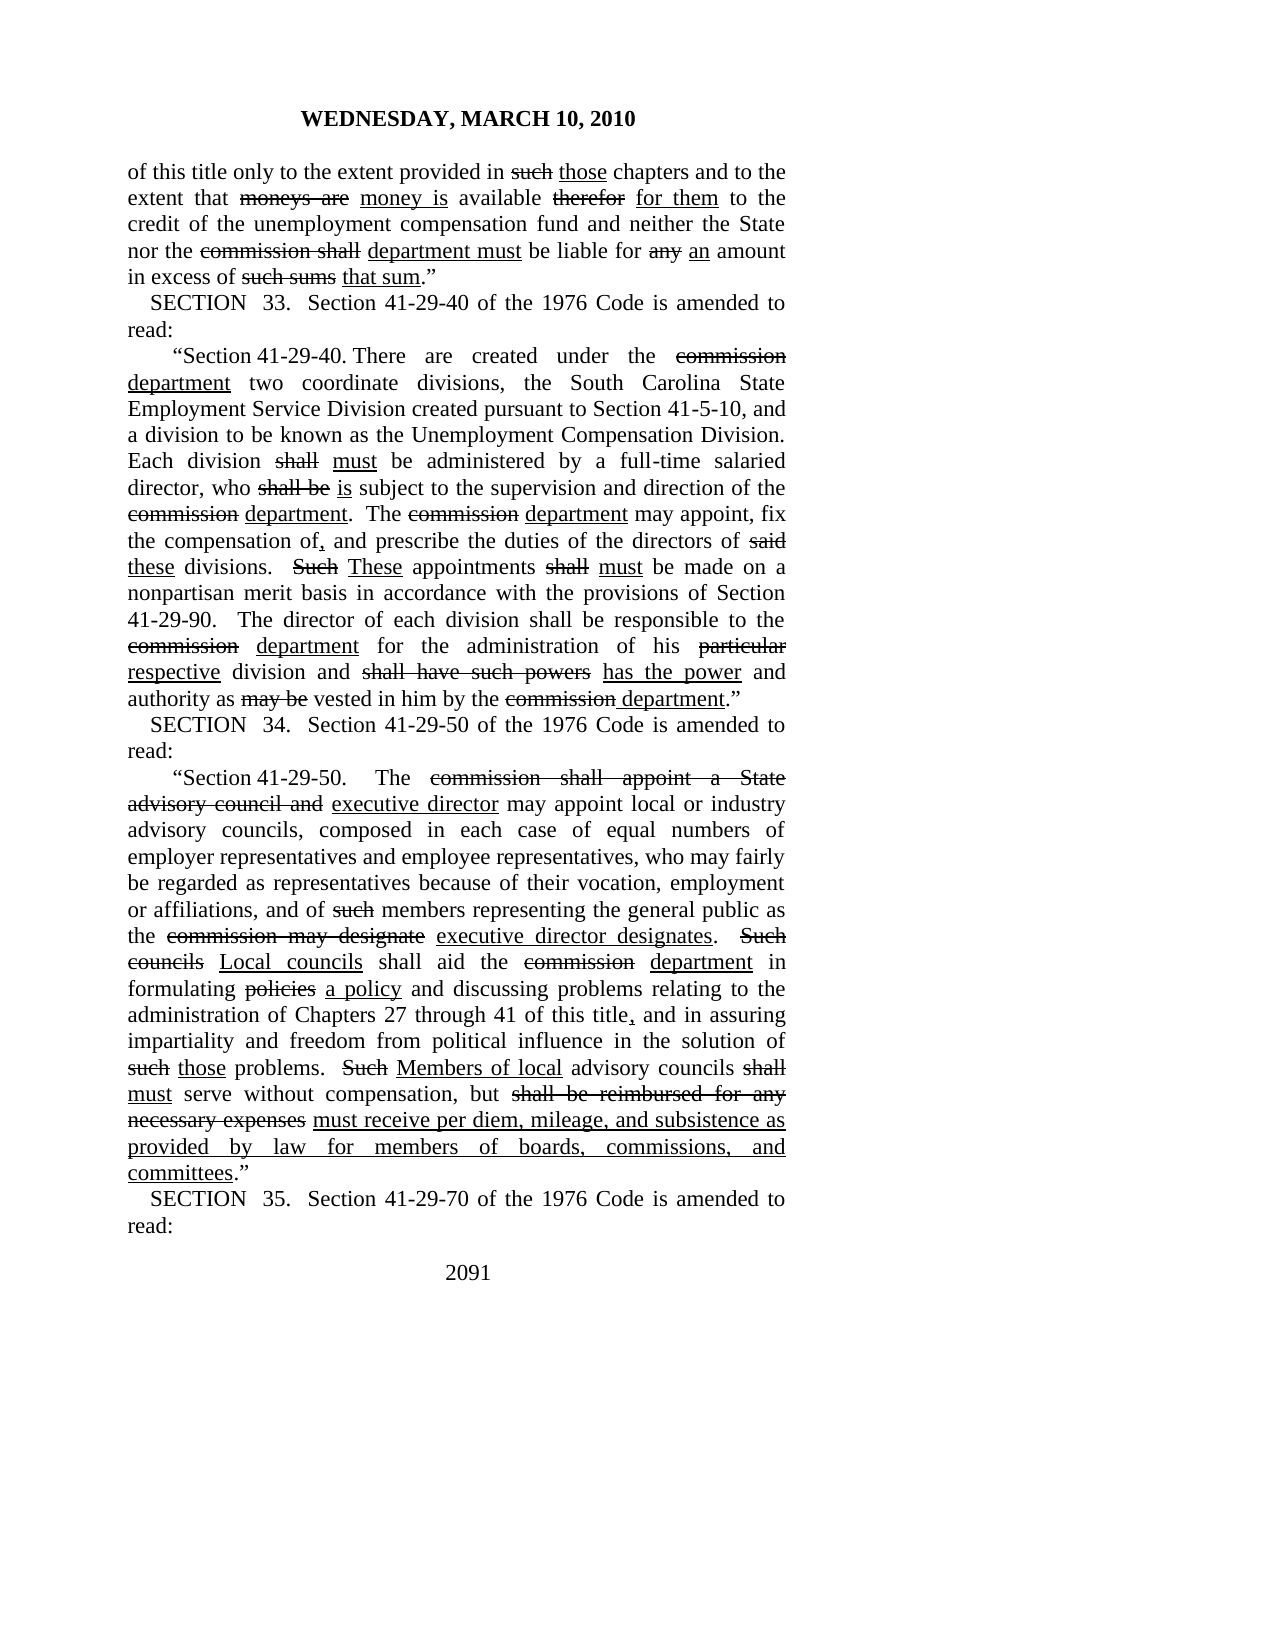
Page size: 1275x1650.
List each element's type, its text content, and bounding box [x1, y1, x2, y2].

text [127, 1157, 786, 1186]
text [127, 158, 786, 289]
text “Section 41-29-50. The commission shall appoint a State advisory council and executive director may appoint local or industry advisory councils, composed in each case of equal numbers of employer representatives and employee representatives, who may fairly be regarded as representatives because of their vocation, employment or affiliations, and of such members representing the general public as the commission may designate executive director designates. Such councils Local councils shall aid the commission department in formulating policies a policy and discussing problems relating to the administration of Chapters 27 through 41 of this title, and in assuring impartiality and freedom from political influence in the solution of such those problems. Such Members of local advisory councils shall must serve without compensation, but shall be reimbursed for any necessary expenses must receive per diem, mileage, and subsistence as provided by law for members of boards, commissions, and committees.” [127, 764, 786, 1156]
text SECTION 35. Section 41-29-70 of the 1976 Code is amended to read: [127, 1186, 786, 1238]
text SECTION 34. Section 41-29-50 of the 1976 Code is amended to read: [127, 711, 786, 764]
text “Section 41-29-40. There are created under the commission department two coordinate divisions, the South Carolina State Employment Service Division created pursuant to Section 41-5-10, and a division to be known as the Unemployment Compensation Division. Each division shall must be administered by a full-time salaried director, who shall be is subject to the supervision and direction of the commission department. The commission department may appoint, fix the compensation of, and prescribe the duties of the directors of said these divisions. Such These appointments shall must be made on a nonpartisan merit basis in accordance with the provisions of Section 41-29-90. The director of each division shall be responsible to the commission department for the administration of his particular respective division and shall have such powers has the power and authority as may be vested in him by the commission department.” [127, 342, 786, 711]
text SECTION 33. Section 41-29-40 of the 1976 Code is amended to read: [127, 289, 786, 342]
